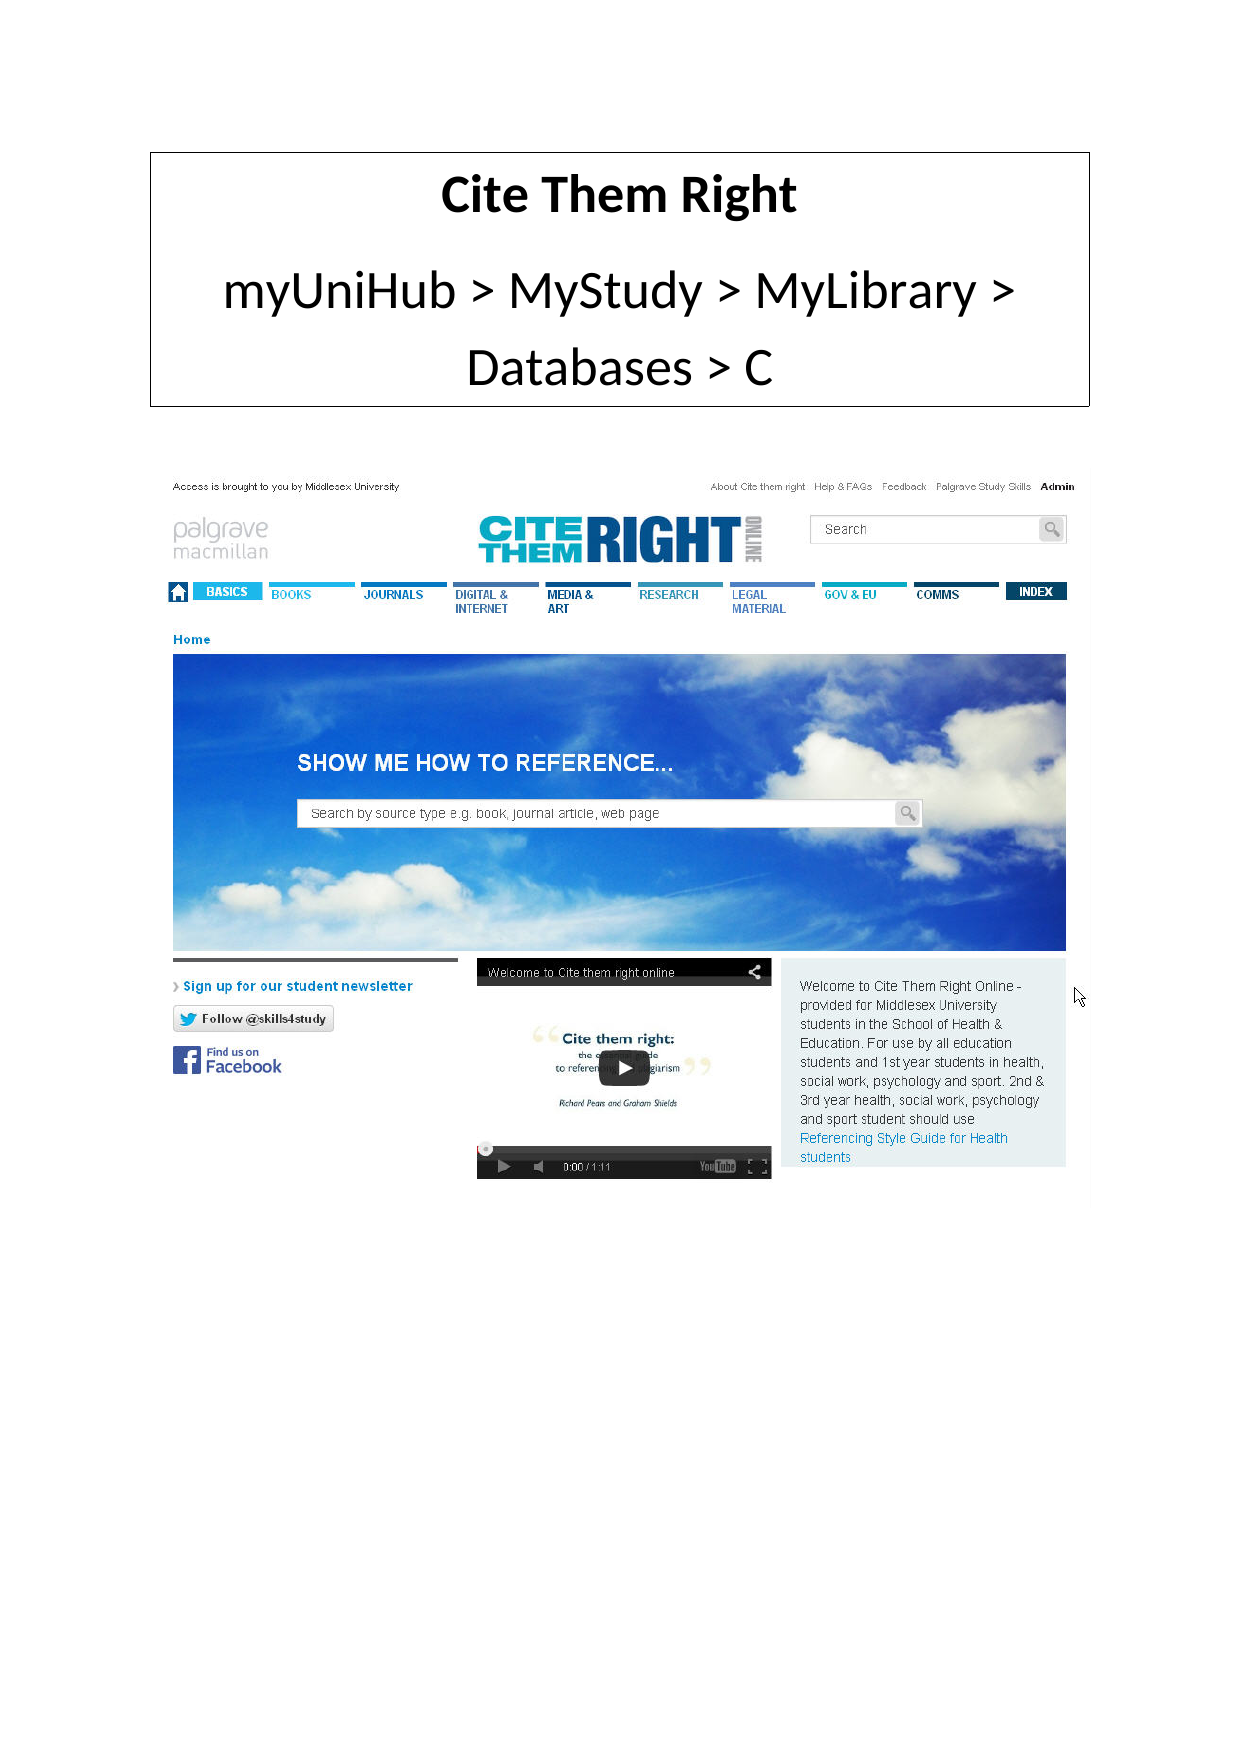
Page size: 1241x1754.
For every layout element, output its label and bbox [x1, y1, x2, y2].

picture [150, 468, 1091, 1208]
